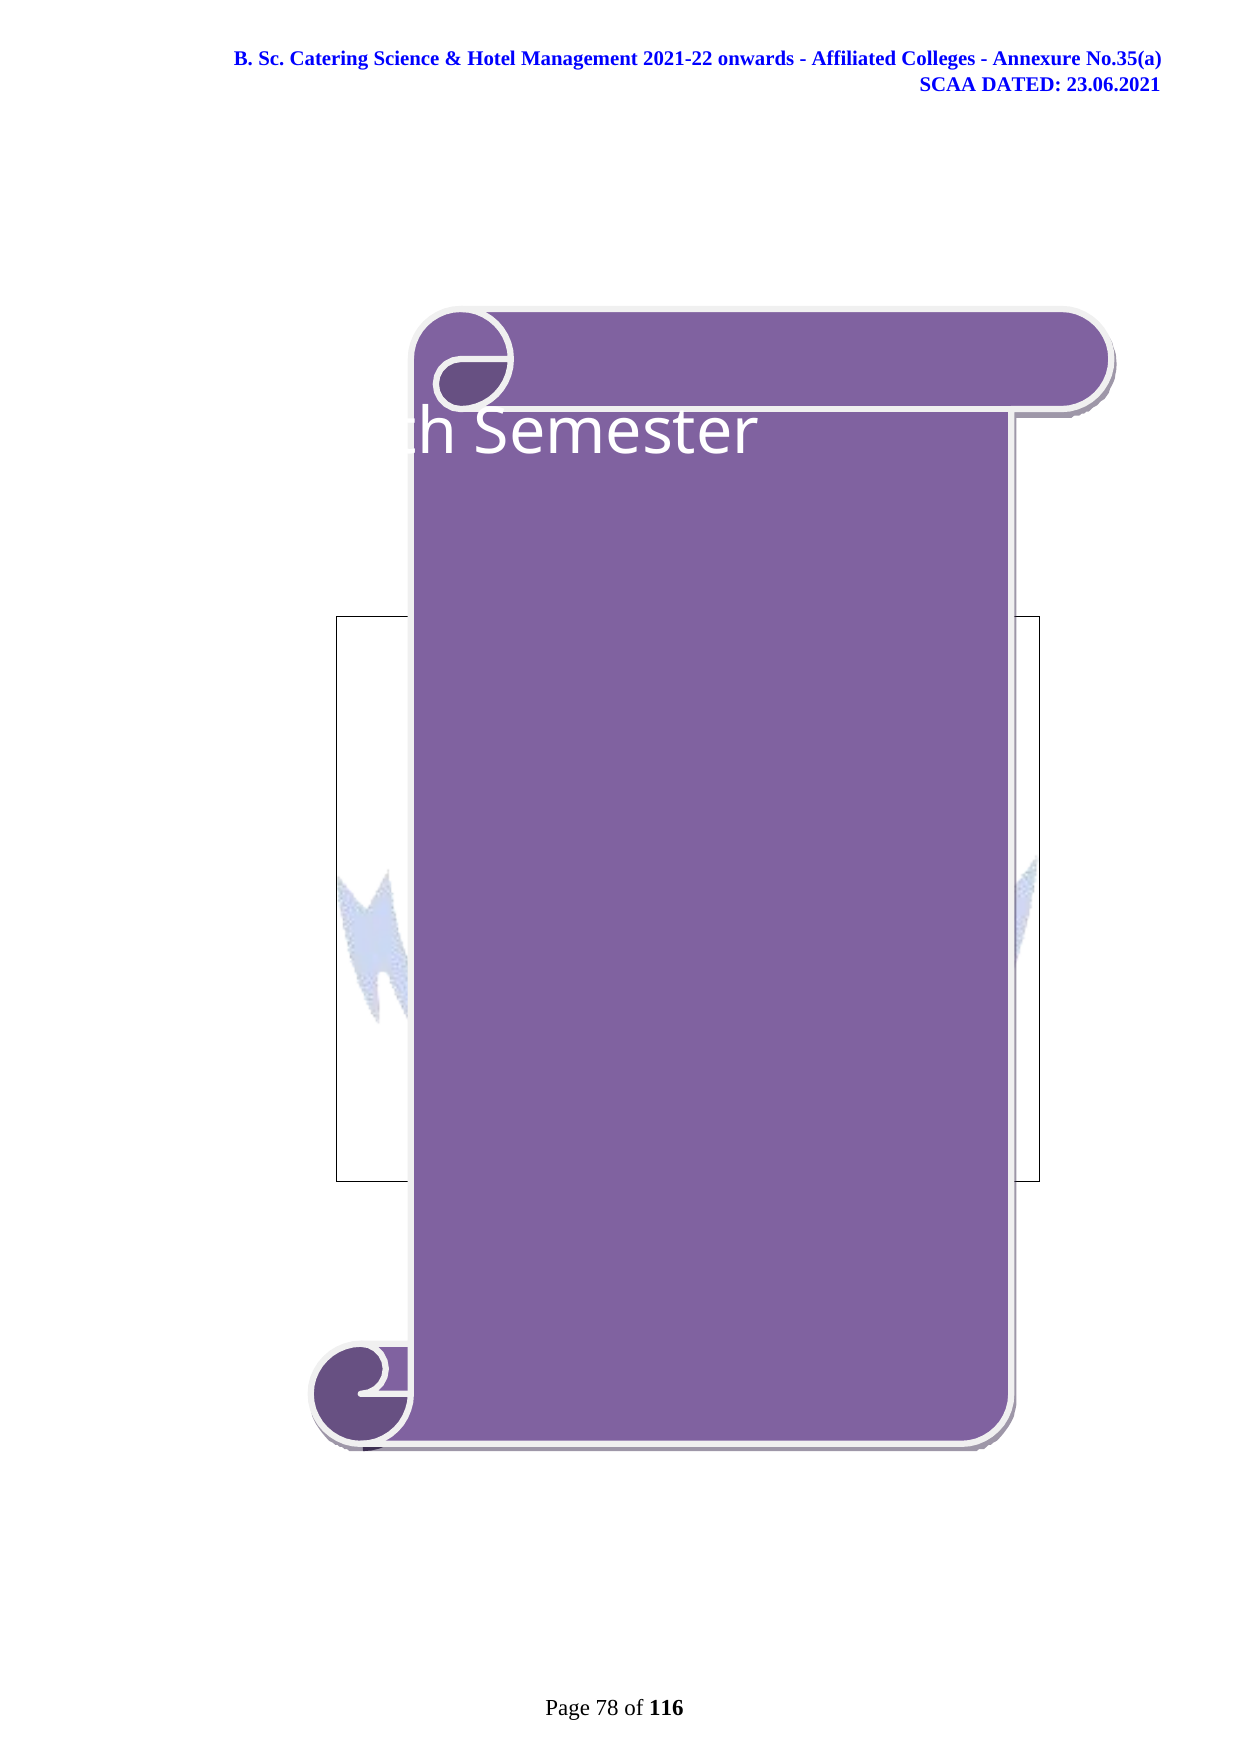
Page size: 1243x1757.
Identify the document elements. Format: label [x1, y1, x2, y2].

picture [337, 617, 407, 1181]
picture [1017, 617, 1039, 1181]
